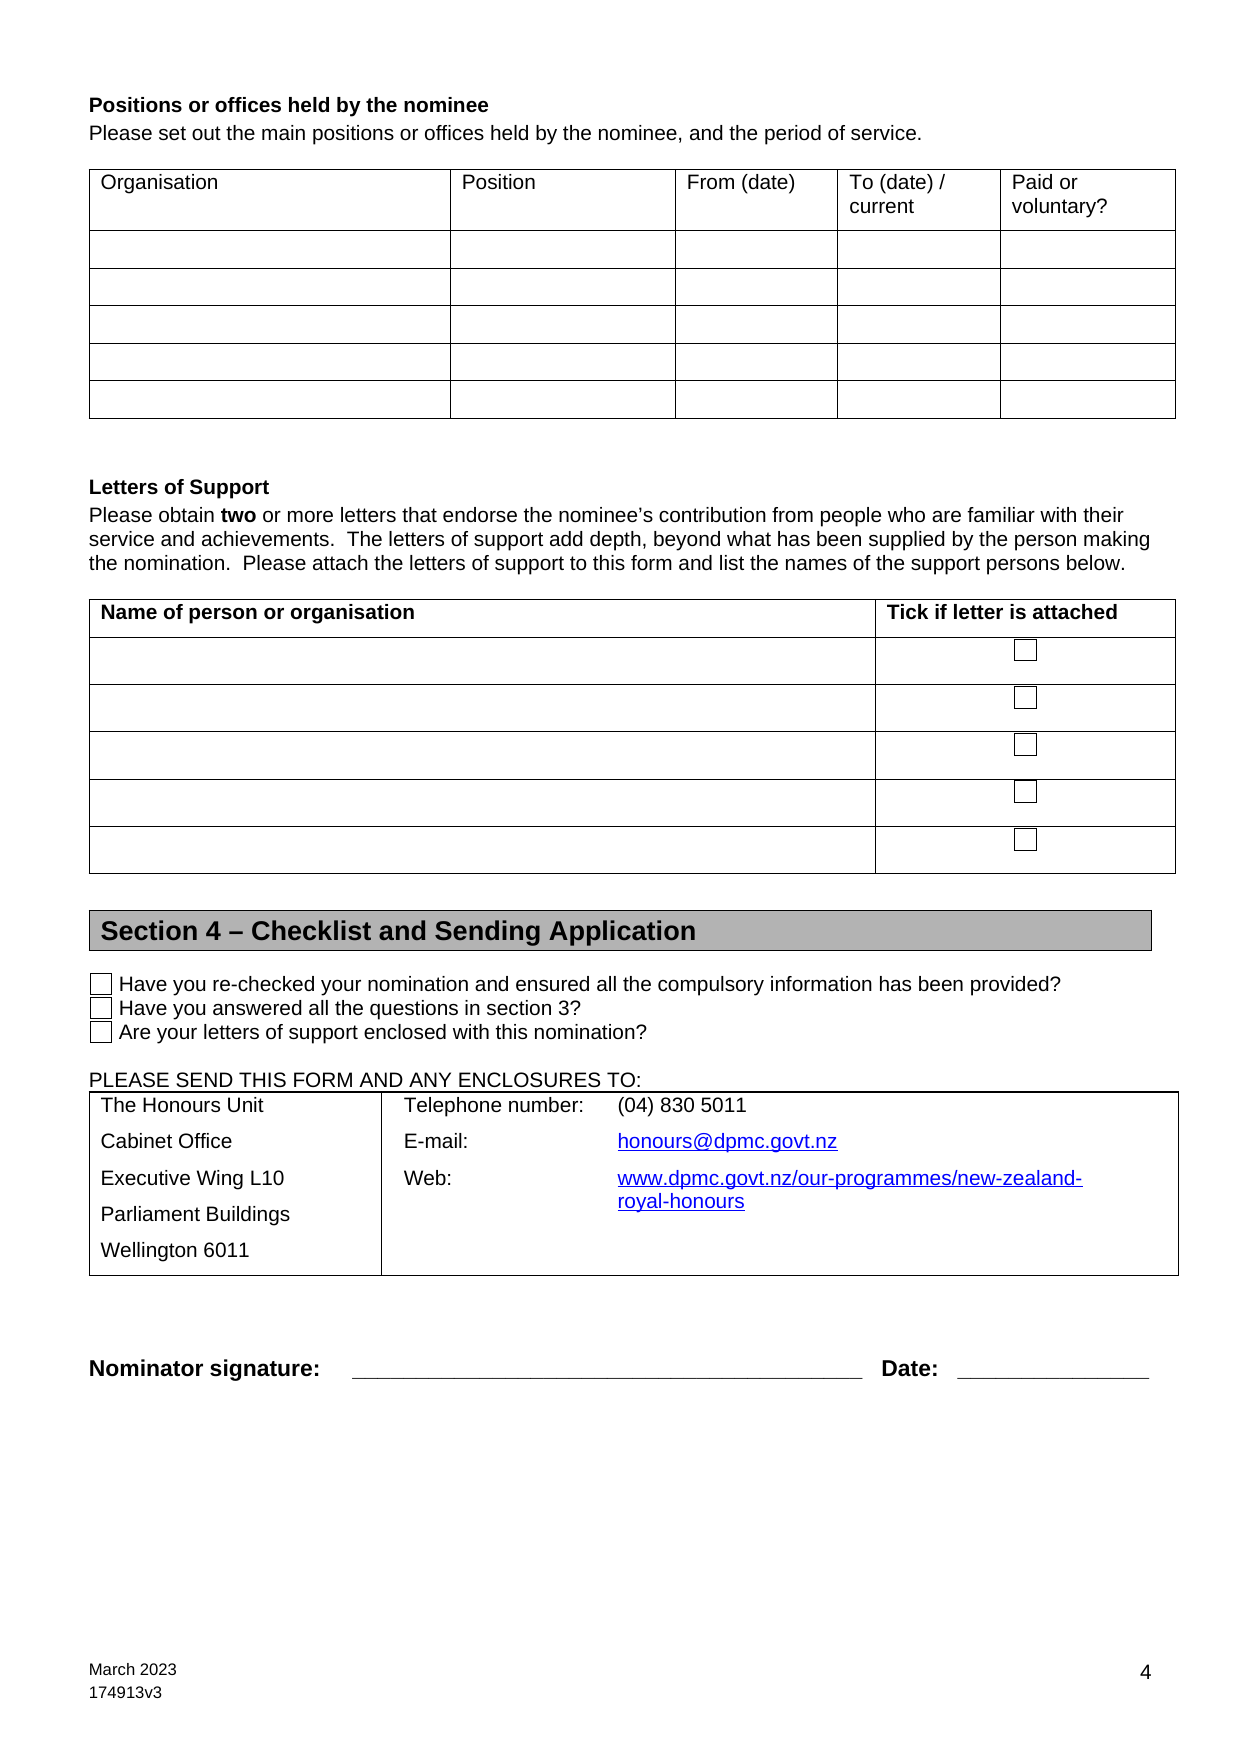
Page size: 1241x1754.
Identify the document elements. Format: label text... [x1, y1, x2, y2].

table_cell [90, 638, 875, 684]
table_header To (date) / current [838, 170, 1000, 230]
table_header From (date) [676, 170, 837, 230]
table_cell [676, 306, 837, 343]
text Please set out the main positions or offices held by the nominee, and the period of service. [89, 121, 1152, 145]
table_header [382, 1093, 1178, 1275]
text Have you answered all the questions in section 3? [89, 996, 1152, 1019]
table_cell [90, 269, 450, 305]
table_cell [876, 732, 1175, 778]
table_cell [90, 381, 450, 418]
table_header Position [451, 170, 675, 230]
table_cell [838, 269, 1000, 305]
table_cell [676, 381, 837, 418]
text Nominator signature: ________________________________________ Date: _______________ [89, 1355, 1152, 1381]
table_cell [451, 269, 675, 305]
table_cell [876, 780, 1175, 826]
table_cell [1001, 306, 1175, 343]
table_cell [90, 780, 875, 826]
table_cell [451, 381, 675, 418]
table_cell [1001, 344, 1175, 380]
table_header Tick if letter is attached [876, 600, 1175, 637]
table_header Paid or voluntary? [1001, 170, 1175, 230]
table_cell [451, 306, 675, 343]
table_cell [676, 269, 837, 305]
subtitle Positions or offices held by the nominee [89, 93, 1152, 117]
table_cell [1001, 231, 1175, 268]
table_cell [1001, 269, 1175, 305]
table_header The Honours Unit Cabinet Office Executive Wing L10 Parliament Buildings 6011 [90, 1093, 381, 1275]
table_cell [90, 732, 875, 778]
table_cell [90, 231, 450, 268]
table_cell [876, 638, 1175, 684]
text Please obtain two or more letters that endorse the nominee’s contribution from people who are familiar with their service and achievements. The letters of support add depth, beyond what has been supplied by the person making the nomination. Please attach the letters of support to this form and list the names of the support persons below. [89, 503, 1152, 575]
table_cell [676, 231, 837, 268]
table_cell [1001, 381, 1175, 418]
table_cell [876, 685, 1175, 731]
table_cell [90, 685, 875, 731]
text PLEASE SEND THIS FORM AND ANY ENCLOSURES TO: [89, 1067, 1152, 1091]
table_cell [676, 344, 837, 380]
text Have you re-checked your nomination and ensured all the compulsory information has been provided? [89, 972, 1152, 996]
table_header Section 4 – Checklist and Sending Application [90, 911, 1151, 950]
table_cell [838, 306, 1000, 343]
table_cell [90, 827, 875, 873]
table_cell [876, 827, 1175, 873]
table_cell [451, 344, 675, 380]
table_cell [838, 231, 1000, 268]
table_header Name of person or organisation [90, 600, 875, 637]
subtitle Letters of Support [89, 475, 1152, 499]
text Are your letters of support enclosed with this nomination? [89, 1019, 1152, 1043]
table_cell [90, 344, 450, 380]
table_cell [451, 231, 675, 268]
table_cell [90, 306, 450, 343]
table_cell [838, 381, 1000, 418]
table_cell [838, 344, 1000, 380]
table_header Organisation [90, 170, 450, 230]
